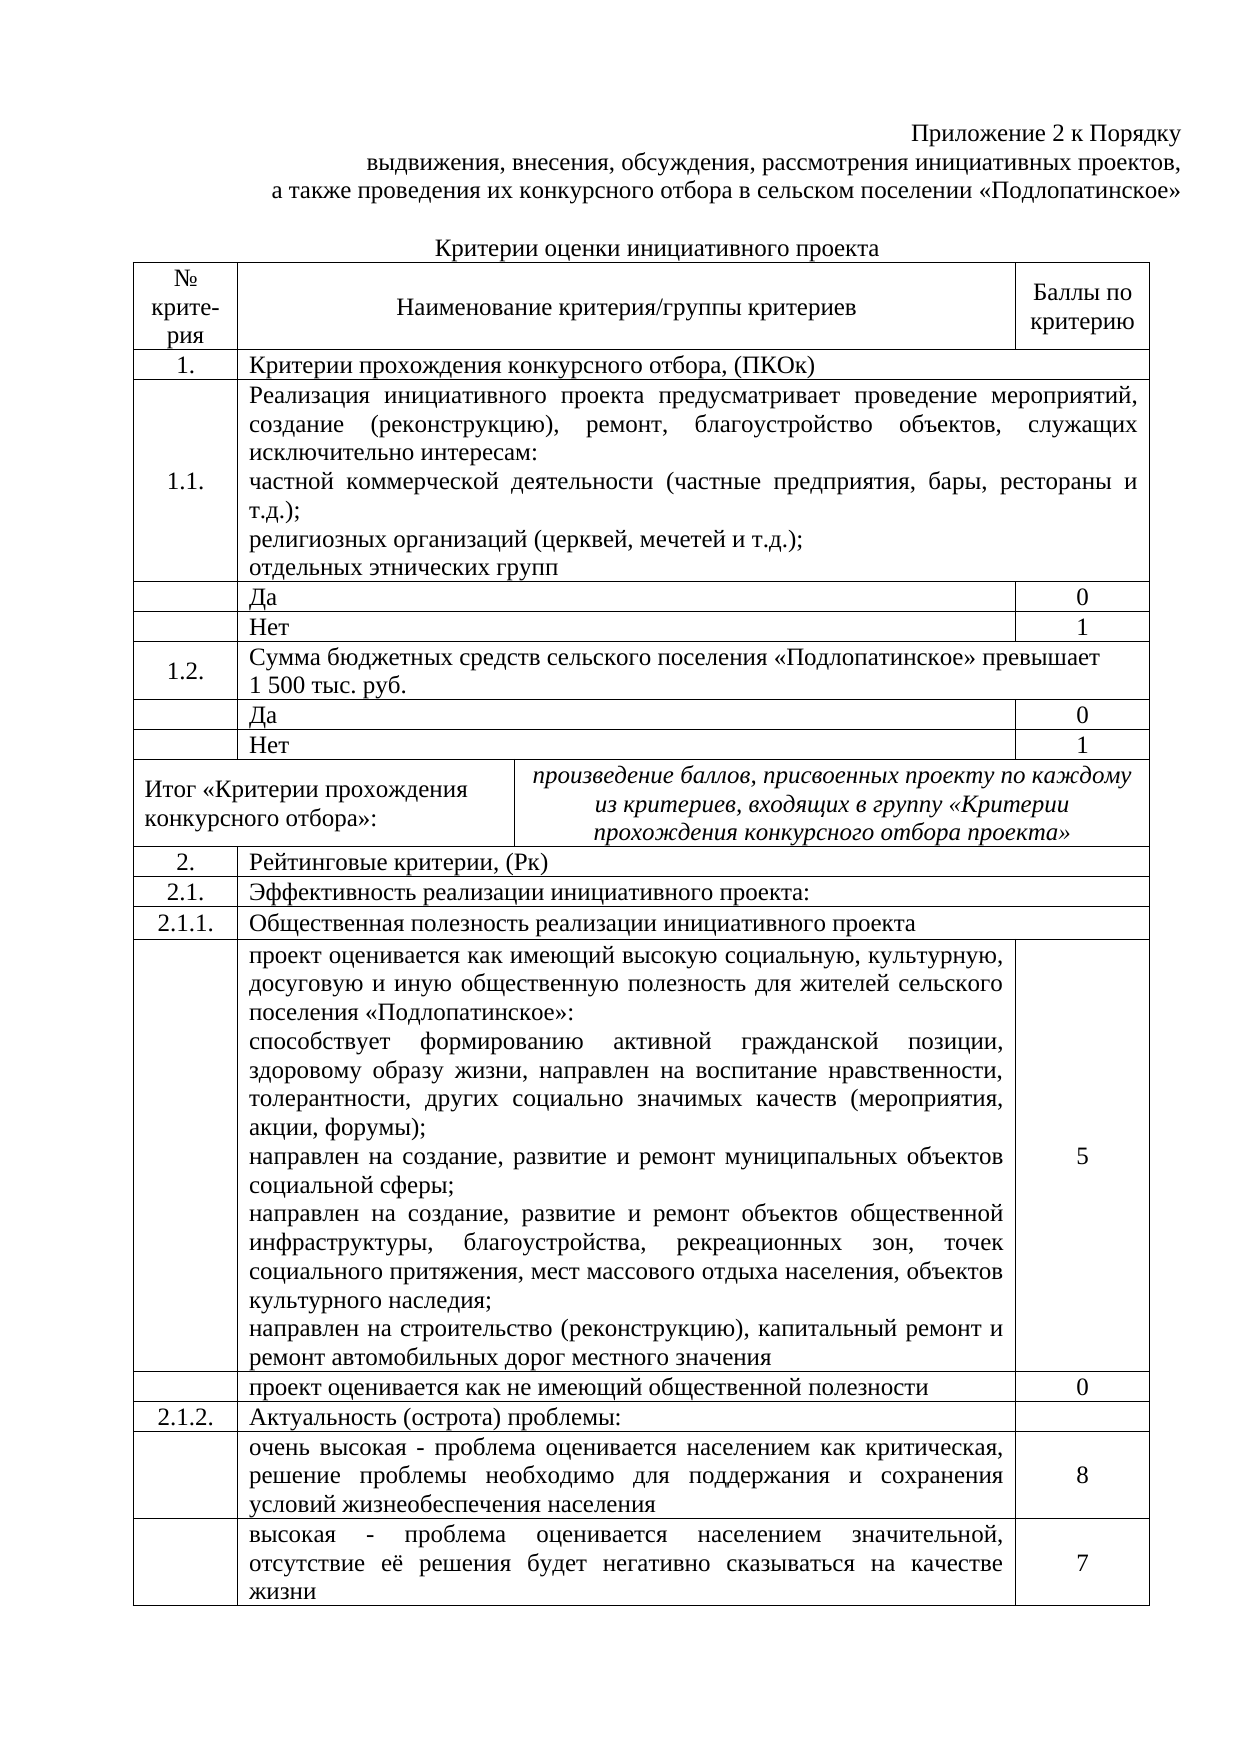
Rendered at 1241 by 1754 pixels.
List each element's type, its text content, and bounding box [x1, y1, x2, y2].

table_cell [134, 730, 237, 759]
table_cell 0 [1016, 700, 1149, 729]
table_cell Эффективность реализации инициативного проекта: [238, 877, 1149, 906]
table_cell [134, 1519, 237, 1605]
table_cell Сумма бюджетных средств сельского поселения «Подлопатинское» превышает 1 500 тыс. руб. [238, 642, 1149, 699]
table_cell проект оценивается как не имеющий общественной полезности [238, 1372, 1015, 1401]
table_cell Да [238, 700, 1015, 729]
text а также проведения их конкурсного отбора в сельском поселении «Подлопатинское» [133, 176, 1181, 204]
table_cell Нет [238, 612, 1015, 641]
table_cell Итог «Критерии прохождения конкурсного отбора»: [134, 760, 514, 846]
table_cell произведение баллов, присвоенных проекту по каждому из критериев, входящих в группу «Критерии прохождения конкурсного отбора проекта» [515, 760, 1149, 846]
table_cell 2.1.2. [134, 1402, 237, 1431]
table_cell 1 [1016, 730, 1149, 759]
table_header Баллы по критерию [1016, 263, 1149, 349]
table_cell [134, 1432, 237, 1518]
table_cell 5 [1016, 940, 1149, 1371]
table_header № крите-рия [134, 263, 237, 349]
text выдвижения, внесения, обсуждения, рассмотрения инициативных проектов, [133, 147, 1181, 176]
table_cell 1 [1016, 612, 1149, 641]
table_cell [134, 940, 237, 1371]
table_cell [1016, 1402, 1149, 1431]
table_cell [134, 700, 237, 729]
table_cell [134, 582, 237, 611]
table_cell 1. [134, 350, 237, 379]
table_cell Актуальность (острота) проблемы: [238, 1402, 1015, 1431]
table_cell 2.1.1. [134, 907, 237, 939]
table_cell 0 [1016, 1372, 1149, 1401]
table_cell 8 [1016, 1432, 1149, 1518]
table_cell 1.1. [134, 380, 237, 581]
table_cell [134, 612, 237, 641]
table_cell [134, 1372, 237, 1401]
table_cell 1.2. [134, 642, 237, 699]
table_cell 7 [1016, 1519, 1149, 1605]
table_cell 2.1. [134, 877, 237, 906]
table_cell Нет [238, 730, 1015, 759]
table_cell Критерии прохождения конкурсного отбора, (ПКОк) [238, 350, 1149, 379]
table_cell высокая - проблема оценивается населением значительной, отсутствие её решения будет негативно сказываться на качестве жизни [238, 1519, 1015, 1605]
text Приложение 2 к Порядку [133, 118, 1181, 147]
table_cell Реализация инициативного проекта предусматривает проведение мероприятий, создание (реконструкцию), ремонт, благоустройство объектов, служащих исключительно интересам: частной коммерческой деятельности (частные предприятия, бары, рестораны и т.д.); религиозных организаций (церквей, мечетей и т.д.); отдельных этнических групп [238, 380, 1149, 581]
table_cell Общественная полезность реализации инициативного проекта [238, 907, 1149, 939]
table_cell очень высокая - проблема оценивается населением как критическая, решение проблемы необходимо для поддержания и сохранения условий жизнеобеспечения населения [238, 1432, 1015, 1518]
text Критерии оценки инициативного проекта [133, 233, 1181, 262]
table_cell Да [238, 582, 1015, 611]
table_cell 0 [1016, 582, 1149, 611]
table_cell 2. [134, 847, 237, 876]
table_header Наименование критерия/группы критериев [238, 263, 1015, 349]
table_cell Рейтинговые критерии, (Рк) [238, 847, 1149, 876]
table_cell проект оценивается как имеющий высокую социальную, культурную, досуговую и иную общественную полезность для жителей сельского поселения «Подлопатинское»: способствует формированию активной гражданской позиции, здоровому образу жизни, направлен на воспитание нравственности, толерантности, других социально значимых качеств (мероприятия, акции, форумы); направлен на создание, развитие и ремонт муниципальных объектов социальной сферы; направлен на создание, развитие и ремонт объектов общественной инфраструктуры, благоустройства, рекреационных зон, точек социального притяжения, мест массового отдыха населения, объектов культурного наследия; направлен на строительство (реконструкцию), капитальный ремонт и ремонт автомобильных дорог местного значения [238, 940, 1015, 1371]
